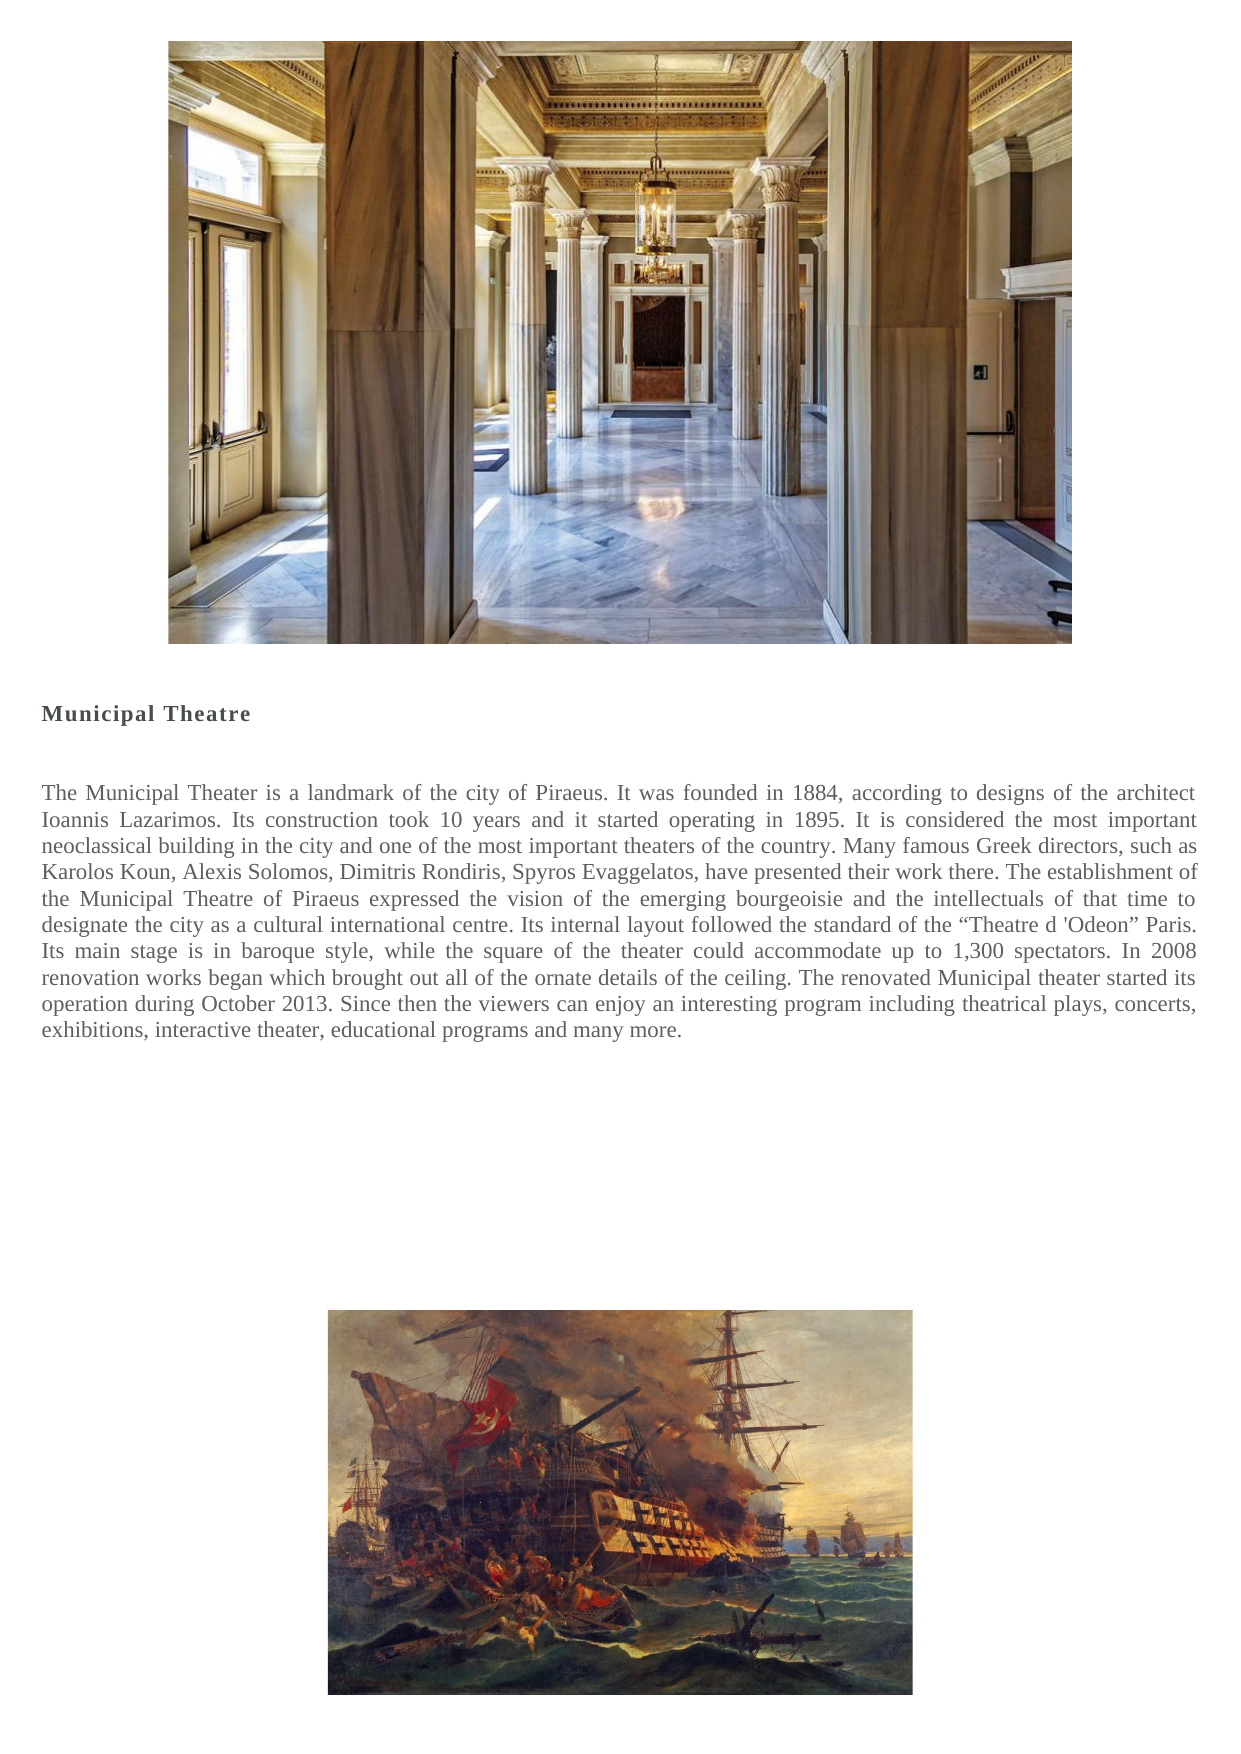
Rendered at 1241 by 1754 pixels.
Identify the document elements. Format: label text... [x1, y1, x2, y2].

text Municipal Theatre [41, 700, 1199, 726]
text The Municipal Theater is a landmark of the city of Piraeus. It was founded in 1884, according to designs of the architect Ioannis Lazarimos. Its construction took 10 years and it started operating in 1895. It is considered the most important neoclassical building in the city and one of the most important theaters of the country. Many famous Greek directors, such as Karolos Koun, Alexis Solomos, Dimitris Rondiris, Spyros Evaggelatos, have presented their work there. The establishment of the Municipal Theatre of Piraeus expressed the vision of the emerging bourgeoisie and the intellectuals of that time to designate the city as a cultural international centre. Its internal layout followed the standard of the “Theatre d 'Odeon” Paris. Its main stage is in baroque style, while the square of the theater could accommodate up to 1,300 spectators. In 2008 renovation works began which brought out all of the ornate details of the ceiling. The renovated Municipal theater started its operation during October 2013. Since then the viewers can enjoy an interesting program including theatrical plays, concerts, exhibitions, interactive theater, educational programs and many more. [41, 779, 1199, 1043]
picture [168, 41, 1072, 644]
picture [327, 1310, 913, 1695]
